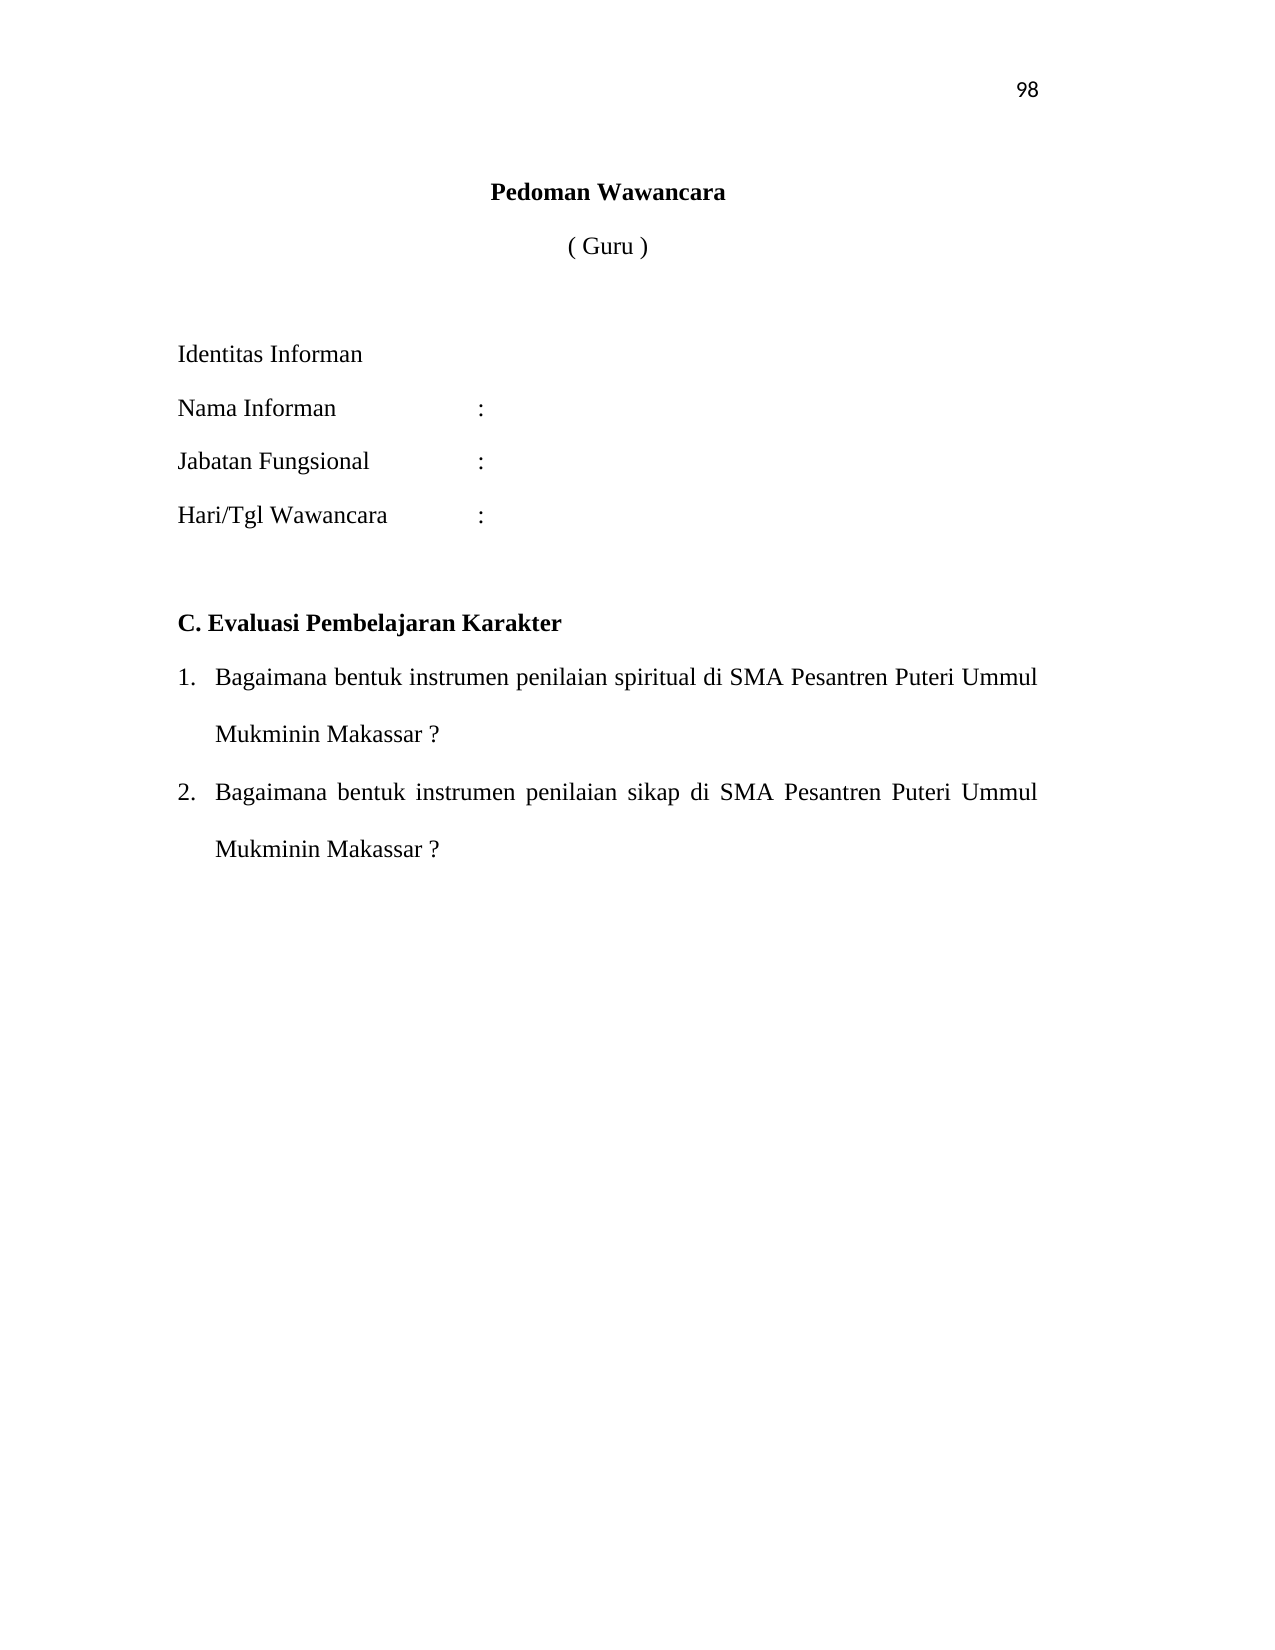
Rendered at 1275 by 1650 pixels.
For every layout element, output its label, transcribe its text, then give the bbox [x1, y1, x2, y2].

text Pedoman Wawancara [177, 177, 1039, 206]
list Bagaimana bentuk instrumen penilaian sikap di SMA Pesantren Puteri Ummul Mukminin Makassar ? [177, 777, 1039, 863]
text Identitas Informan [177, 339, 1039, 367]
text Jabatan Fungsional : [177, 446, 1039, 475]
list Bagaimana bentuk instrumen penilaian spiritual di SMA Pesantren Puteri Ummul Mukminin Makassar ? [177, 662, 1039, 748]
text ( Guru ) [177, 231, 1039, 260]
text Hari/Tgl Wawancara : [177, 500, 1039, 529]
text Nama Informan : [177, 393, 1039, 421]
text C. Evaluasi Pembelajaran Karakter [177, 608, 1039, 637]
